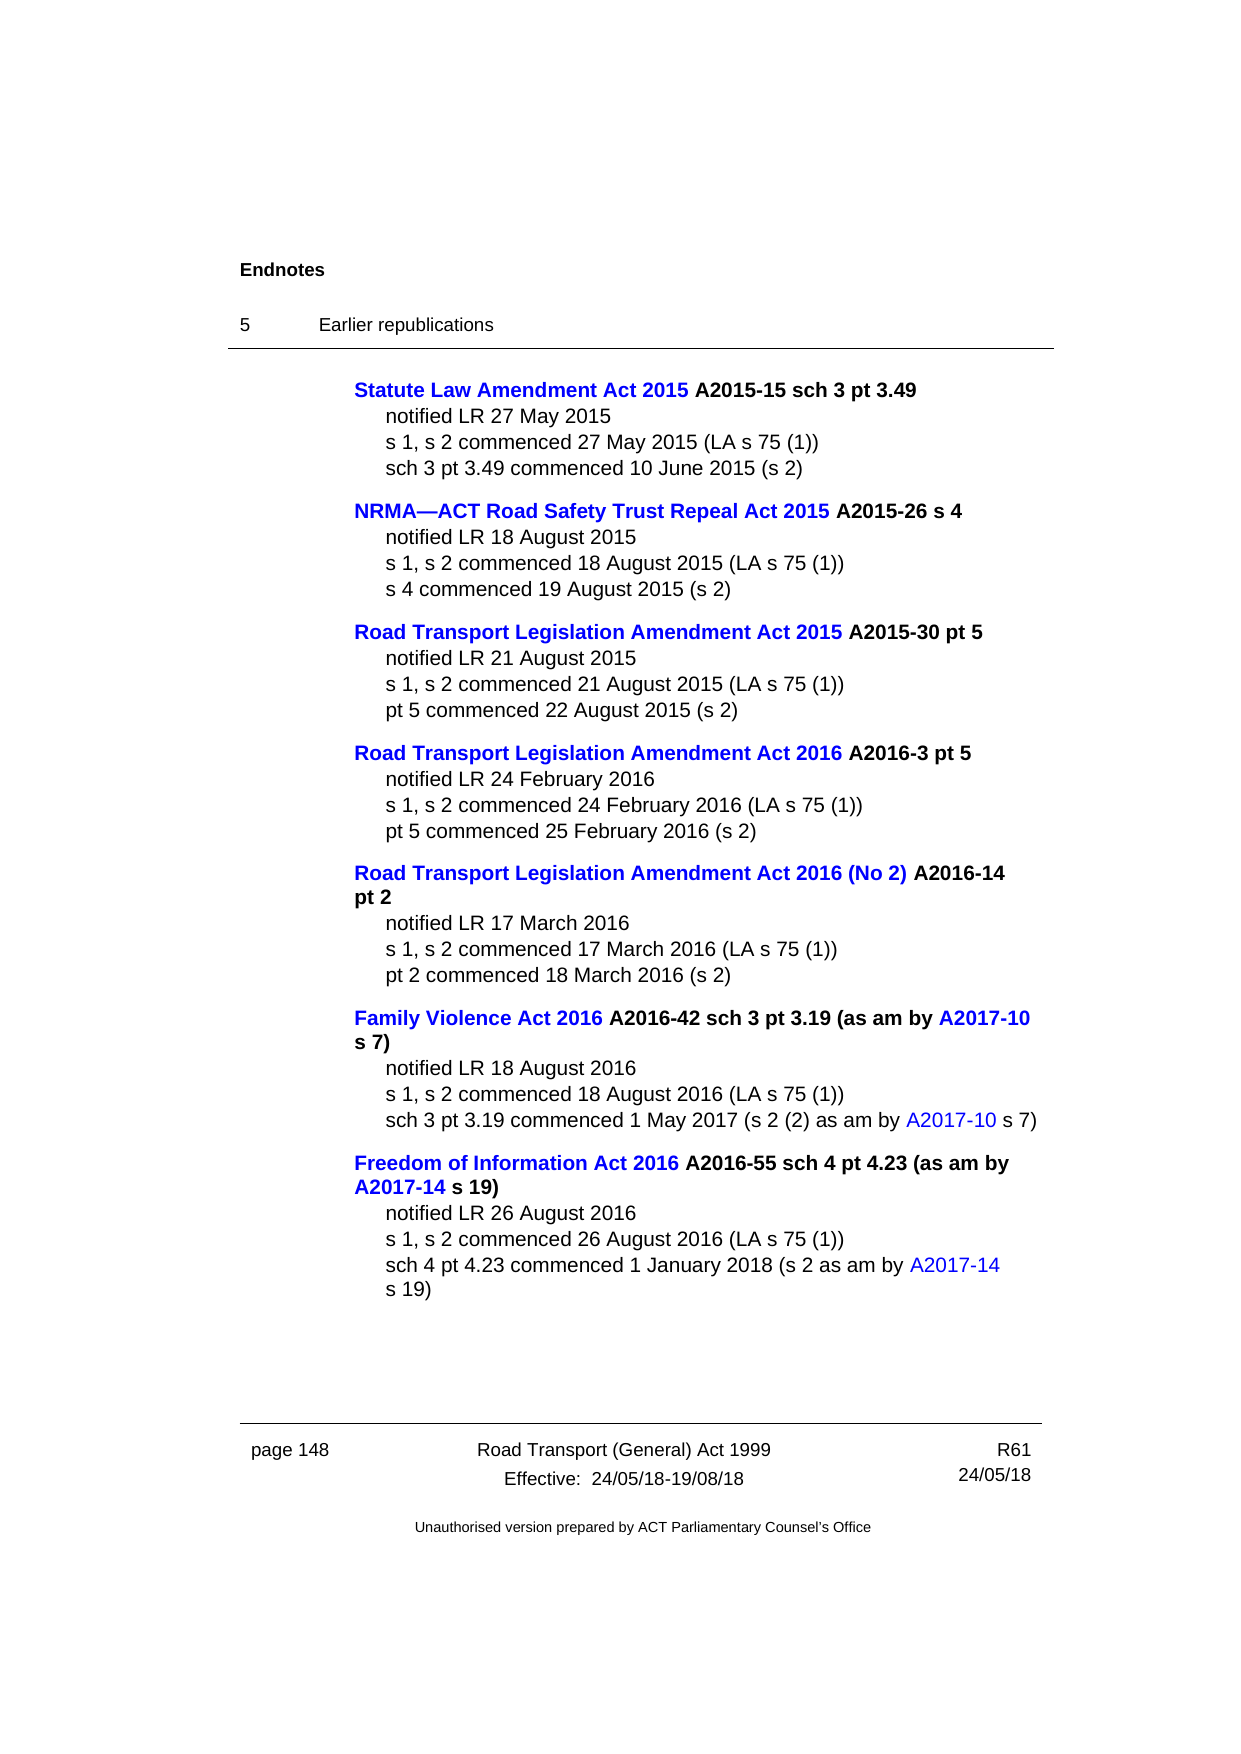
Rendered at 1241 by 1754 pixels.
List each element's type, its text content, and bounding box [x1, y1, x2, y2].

text s 1, s 2 commenced 17 March 2016 (LA s 75 (1)) [385, 937, 1042, 961]
text Road Transport Legislation Amendment Act 2016 (No 2) A2016-14 pt 2 [354, 861, 1042, 909]
text s 1, s 2 commenced 26 August 2016 (LA s 75 (1)) [385, 1227, 1042, 1251]
text notified LR 18 August 2015 [385, 525, 1042, 549]
text sch 3 pt 3.19 commenced 1 May 2017 (s 2 (2) as am by A2017-10 s 7) [385, 1108, 1042, 1132]
text pt 5 commenced 22 August 2015 (s 2) [385, 698, 1042, 722]
text sch 3 pt 3.49 commenced 10 June 2015 (s 2) [385, 456, 1042, 480]
text pt 5 commenced 25 February 2016 (s 2) [385, 818, 1042, 842]
text notified LR 27 May 2015 [385, 404, 1042, 428]
text s 1, s 2 commenced 18 August 2016 (LA s 75 (1)) [385, 1082, 1042, 1106]
text s 4 commenced 19 August 2015 (s 2) [385, 577, 1042, 601]
text Road Transport Legislation Amendment Act 2015 A2015-30 pt 5 [354, 619, 1042, 643]
text s 1, s 2 commenced 21 August 2015 (LA s 75 (1)) [385, 672, 1042, 696]
text s 1, s 2 commenced 24 February 2016 (LA s 75 (1)) [385, 792, 1042, 816]
text Freedom of Information Act 2016 A2016-55 sch 4 pt 4.23 (as am by A2017-14 s 19) [354, 1151, 1042, 1199]
text notified LR 24 February 2016 [385, 766, 1042, 790]
text sch 4 pt 4.23 commenced 1 January 2018 (s 2 as am by A2017-14 s 19) [385, 1253, 1042, 1301]
text Statute Law Amendment Act 2015 A2015-15 sch 3 pt 3.49 [354, 378, 1042, 402]
text notified LR 26 August 2016 [385, 1201, 1042, 1225]
text Family Violence Act 2016 A2016-42 sch 3 pt 3.19 (as am by A2017-10 s 7) [354, 1006, 1042, 1054]
text notified LR 18 August 2016 [385, 1056, 1042, 1080]
text s 1, s 2 commenced 27 May 2015 (LA s 75 (1)) [385, 430, 1042, 454]
text notified LR 21 August 2015 [385, 646, 1042, 669]
text Road Transport Legislation Amendment Act 2016 A2016-3 pt 5 [354, 740, 1042, 764]
text NRMA—ACT Road Safety Trust Repeal Act 2015 A2015-26 s 4 [354, 499, 1042, 523]
text pt 2 commenced 18 March 2016 (s 2) [385, 963, 1042, 987]
text notified LR 17 March 2016 [385, 911, 1042, 935]
text s 1, s 2 commenced 18 August 2015 (LA s 75 (1)) [385, 551, 1042, 575]
